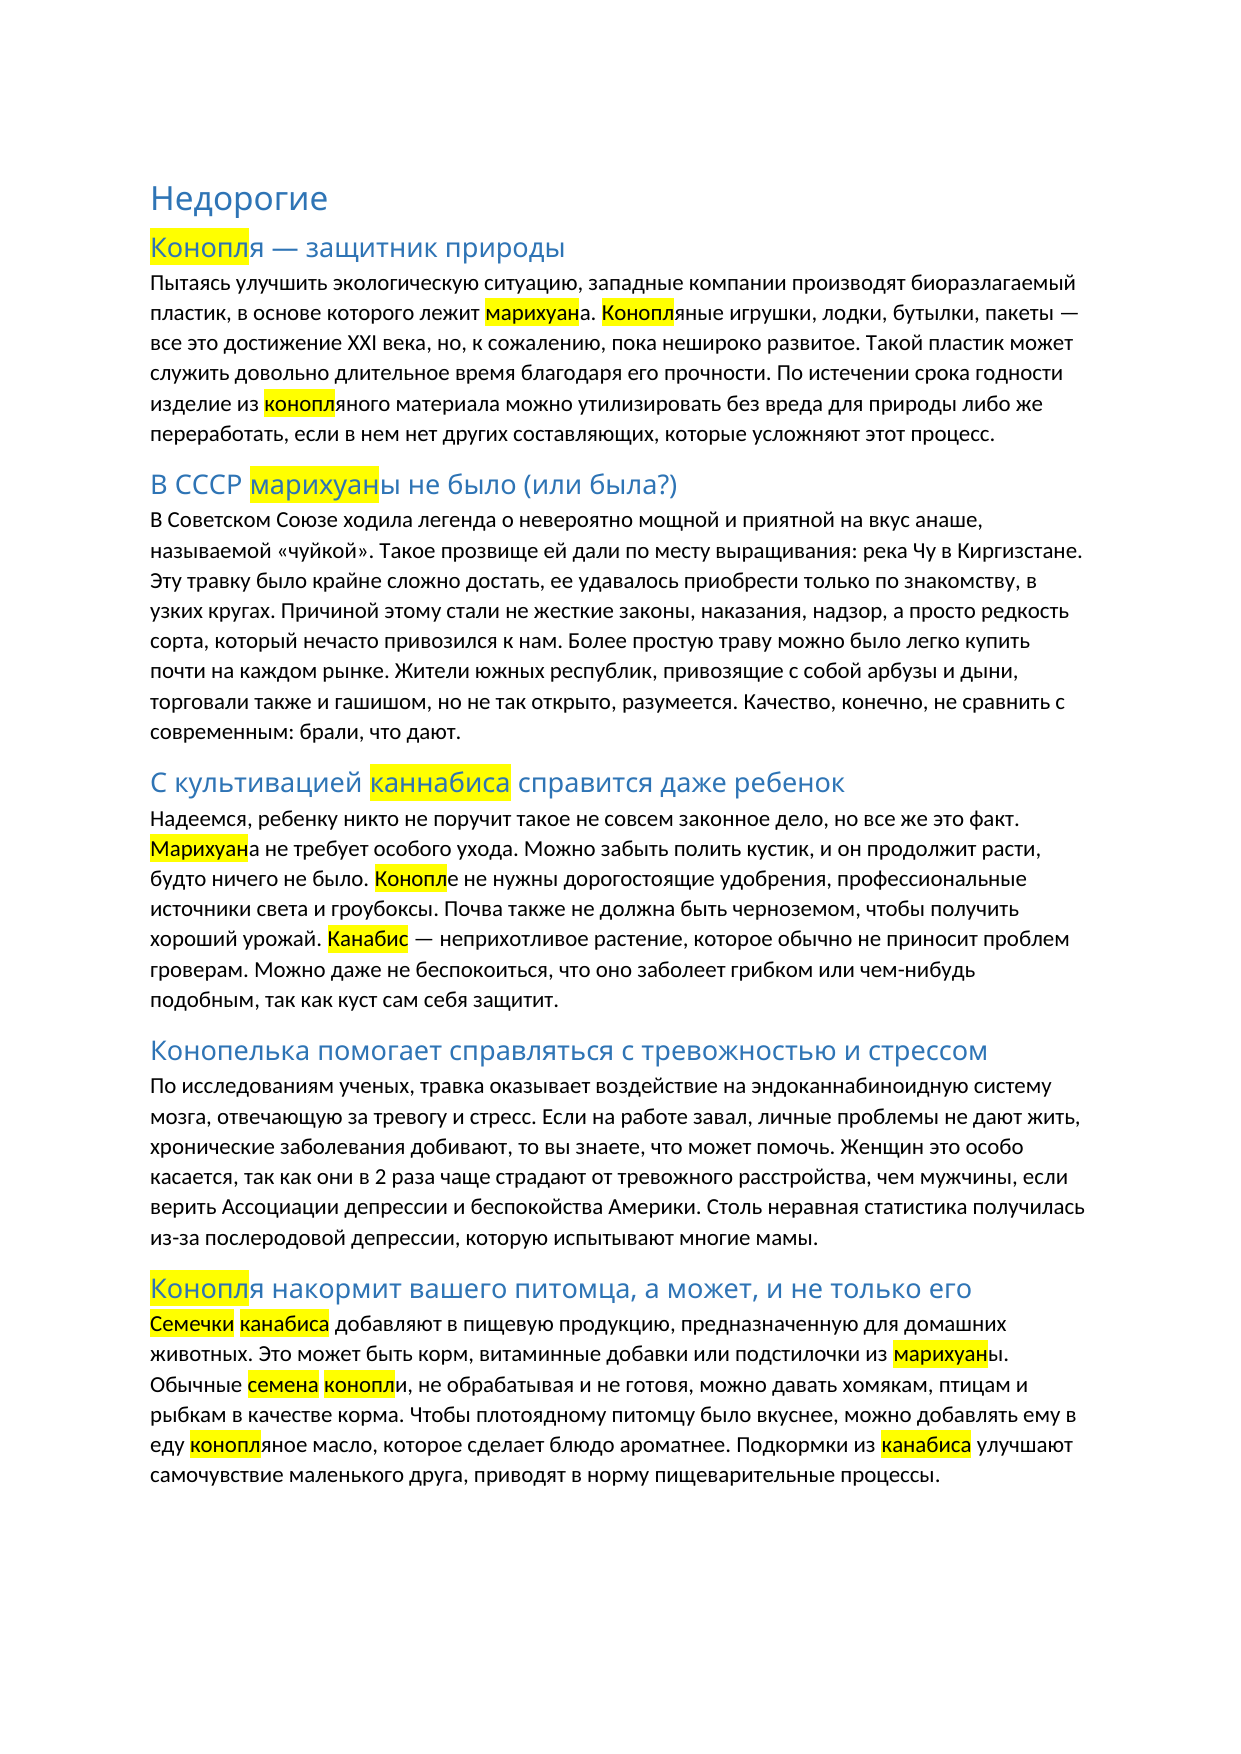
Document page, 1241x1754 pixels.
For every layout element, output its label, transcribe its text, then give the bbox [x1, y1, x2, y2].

subtitle С культивацией каннабиса справится даже ребенок [511, 764, 1090, 801]
subtitle С культивацией каннабиса справится даже ребенок [150, 764, 370, 801]
subtitle В СССР марихуаны не было (или была?) [379, 466, 1090, 503]
subtitle В СССР марихуаны не было (или была?) [150, 466, 250, 503]
text Пытаясь улучшить экологическую ситуацию, западные компании производят биоразлагаемый пластик, в основе которого лежит марихуана. Конопляные игрушки, лодки, бутылки, пакеты — все это достижение XXI века, но, к сожалению, пока нешироко развитое. Такой пластик может служить довольно длительное время благодаря его прочности. По истечении срока годности изделие из конопляного материала можно утилизировать без вреда для природы либо же переработать, если в нем нет других составляющих, которые усложняют этот процесс. [150, 268, 1090, 447]
text В Советском Союзе ходила легенда о невероятно мощной и приятной на вкус анаше, называемой «чуйкой». Такое прозвище ей дали по месту выращивания: река Чу в Киргизстане. Эту травку было крайне сложно достать, ее удавалось приобрести только по знакомству, в узких кругах. Причиной этому стали не жесткие законы, наказания, надзор, а просто редкость сорта, который нечасто привозился к нам. Более простую траву можно было легко купить почти на каждом рынке. Жители южных республик, привозящие с собой арбузы и дыни, торговали также и гашишом, но не так открыто, разумеется. Качество, конечно, не сравнить с современным: брали, что дают. [150, 506, 1090, 745]
text По исследованиям ученых, травка оказывает воздействие на эндоканнабиноидную систему мозга, отвечающую за тревогу и стресс. Если на работе завал, личные проблемы не дают жить, хронические заболевания добивают, то вы знаете, что может помочь. Женщин это особо касается, так как они в 2 раза чаще страдают от тревожного расстройства, чем мужчины, если верить Ассоциации депрессии и беспокойства Америки. Столь неравная статистика получилась из-за послеродовой депрессии, которую испытывают многие мамы. [150, 1072, 1090, 1251]
text Надеемся, ребенку никто не поручит такое не совсем законное дело, но все же это факт. Марихуана не требует особого ухода. Можно забыть полить кустик, и он продолжит расти, будто ничего не было. Конопле не нужны дорогостоящие удобрения, профессиональные источники света и гроубоксы. Почва также не должна быть черноземом, чтобы получить хороший урожай. Канабис — неприхотливое растение, которое обычно не приносит проблем гроверам. Можно даже не беспокоиться, что оно заболеет грибком или чем-нибудь подобным, так как куст сам себя защитит. [150, 804, 1090, 1013]
text Семечки канабиса добавляют в пищевую продукцию, предназначенную для домашних животных. Это может быть корм, витаминные добавки или подстилочки из марихуаны. Обычные семена конопли, не обрабатывая и не готовя, можно давать хомякам, птицам и рыбкам в качестве корма. Чтобы плотоядному питомцу было вкуснее, можно добавлять ему в еду конопляное масло, которое сделает блюдо ароматнее. Подкормки из канабиса улучшают самочувствие маленького друга, приводят в норму пищеварительные процессы. [150, 1309, 1090, 1488]
subtitle Конопля — защитник природы [249, 228, 1090, 265]
subtitle Недорогие [150, 175, 1090, 220]
subtitle Конопелька помогает справляться с тревожностью и стрессом [150, 1032, 1090, 1069]
subtitle Конопля накормит вашего питомца, а может, и не только его [150, 1269, 1090, 1306]
